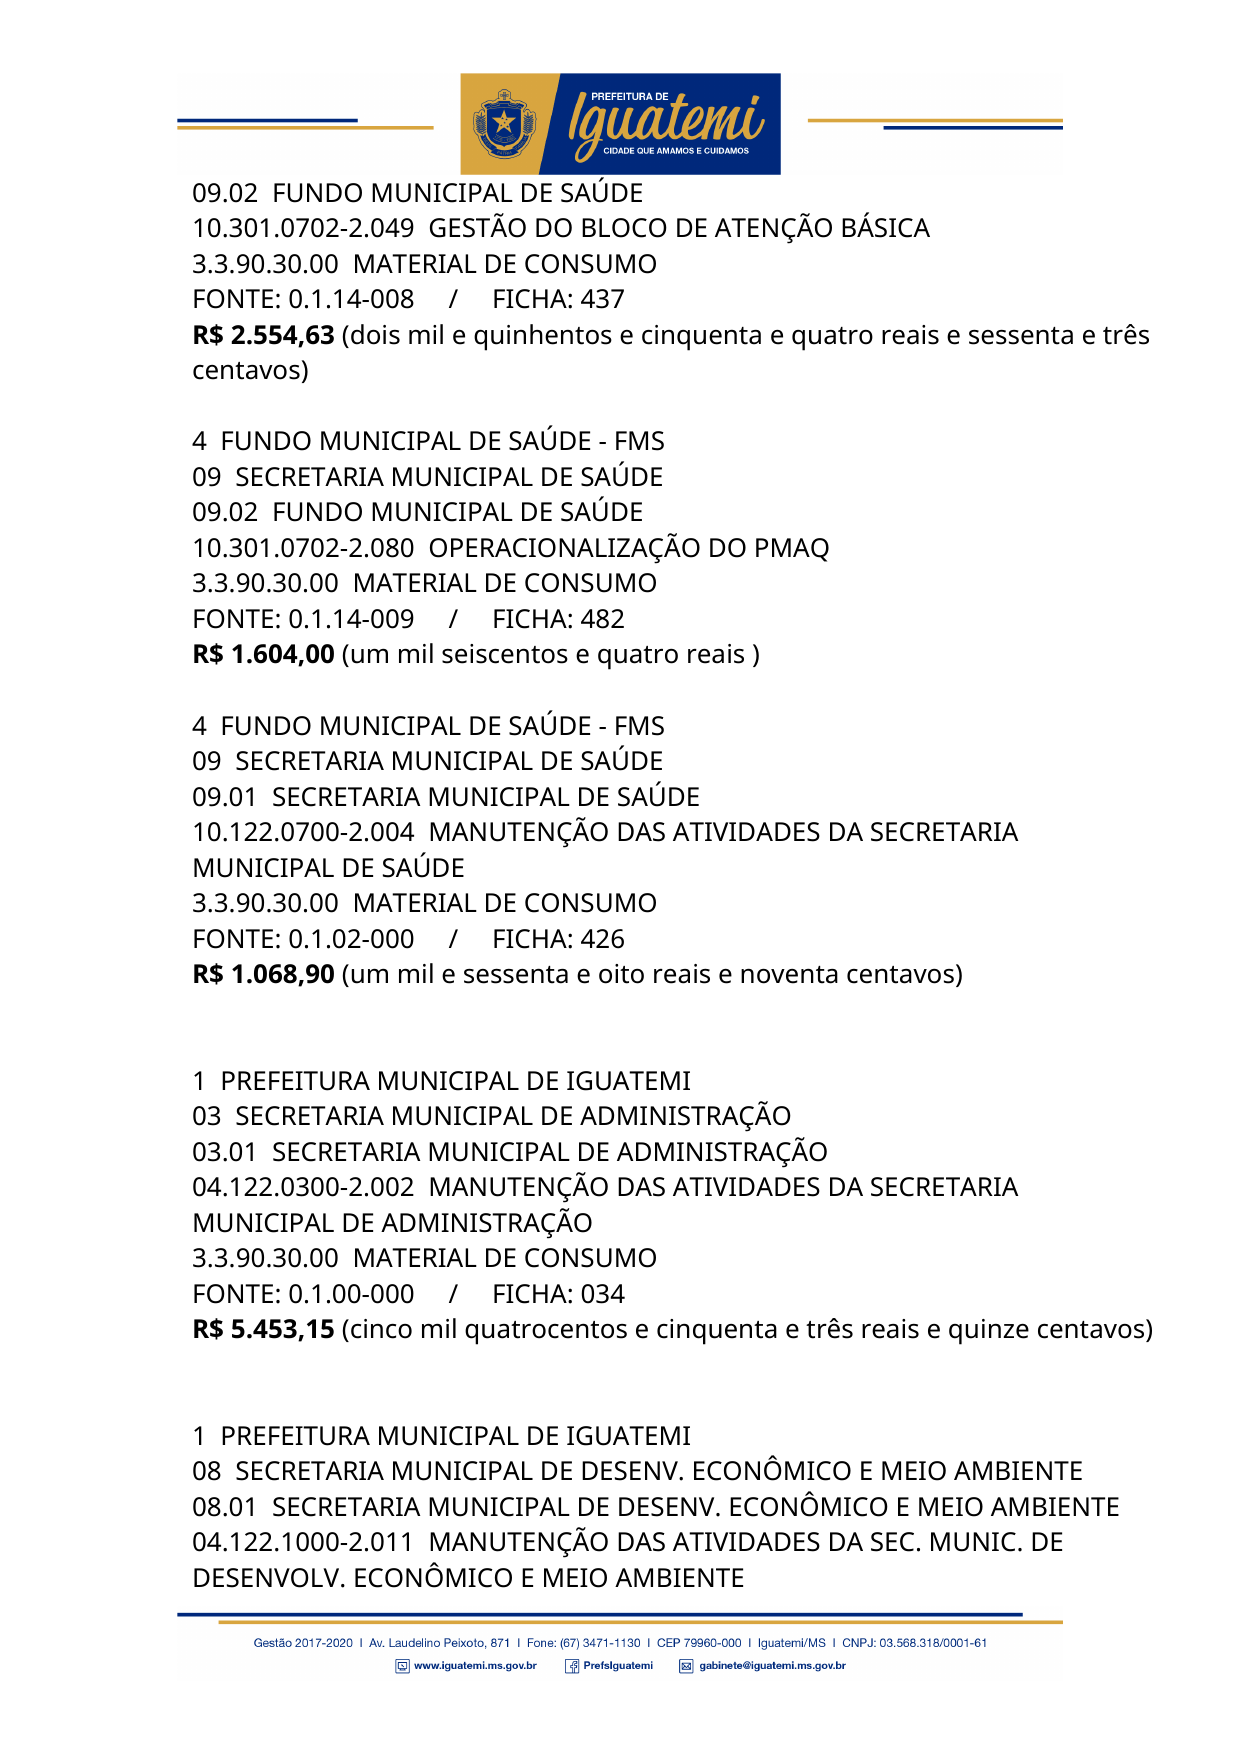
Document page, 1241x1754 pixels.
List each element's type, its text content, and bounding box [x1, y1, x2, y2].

picture [177, 73, 1063, 175]
table_cell 4 FUNDO MUNICIPAL DE SAÚDE - FMS 09 SECRETARIA MUNICIPAL DE SAÚDE 09.02 FUNDO MUNICIPAL DE SAÚDE 10.301.0702-2.080 OPERACIONALIZAÇÃO DO PMAQ 3.3.90.30.00 MATERIAL DE CONSUMO FONTE: 0.1.14-009 / FICHA: 482 R$ 1.604,00 (um mil seiscentos e quatro reais ) [185, 423, 1170, 707]
table_cell 1 PREFEITURA MUNICIPAL DE IGUATEMI 03 SECRETARIA MUNICIPAL DE ADMINISTRAÇÃO 03.01 SECRETARIA MUNICIPAL DE ADMINISTRAÇÃO 04.122.0300-2.002 MANUTENÇÃO DAS ATIVIDADES DA SECRETARIA MUNICIPAL DE ADMINISTRAÇÃO 3.3.90.30.00 MATERIAL DE CONSUMO FONTE: 0.1.00-000 / FICHA: 034 R$ 5.453,15 (cinco mil quatrocentos e cinquenta e três reais e quinze centavos) [185, 1027, 1170, 1382]
table_cell 4 FUNDO MUNICIPAL DE SAÚDE - FMS 09 SECRETARIA MUNICIPAL DE SAÚDE 09.01 SECRETARIA MUNICIPAL DE SAÚDE 10.122.0700-2.004 MANUTENÇÃO DAS ATIVIDADES DA SECRETARIA MUNICIPAL DE SAÚDE 3.3.90.30.00 MATERIAL DE CONSUMO FONTE: 0.1.02-000 / FICHA: 426 R$ 1.068,90 (um mil e sessenta e oito reais e noventa centavos) [185, 707, 1170, 1027]
picture [177, 1606, 1063, 1681]
